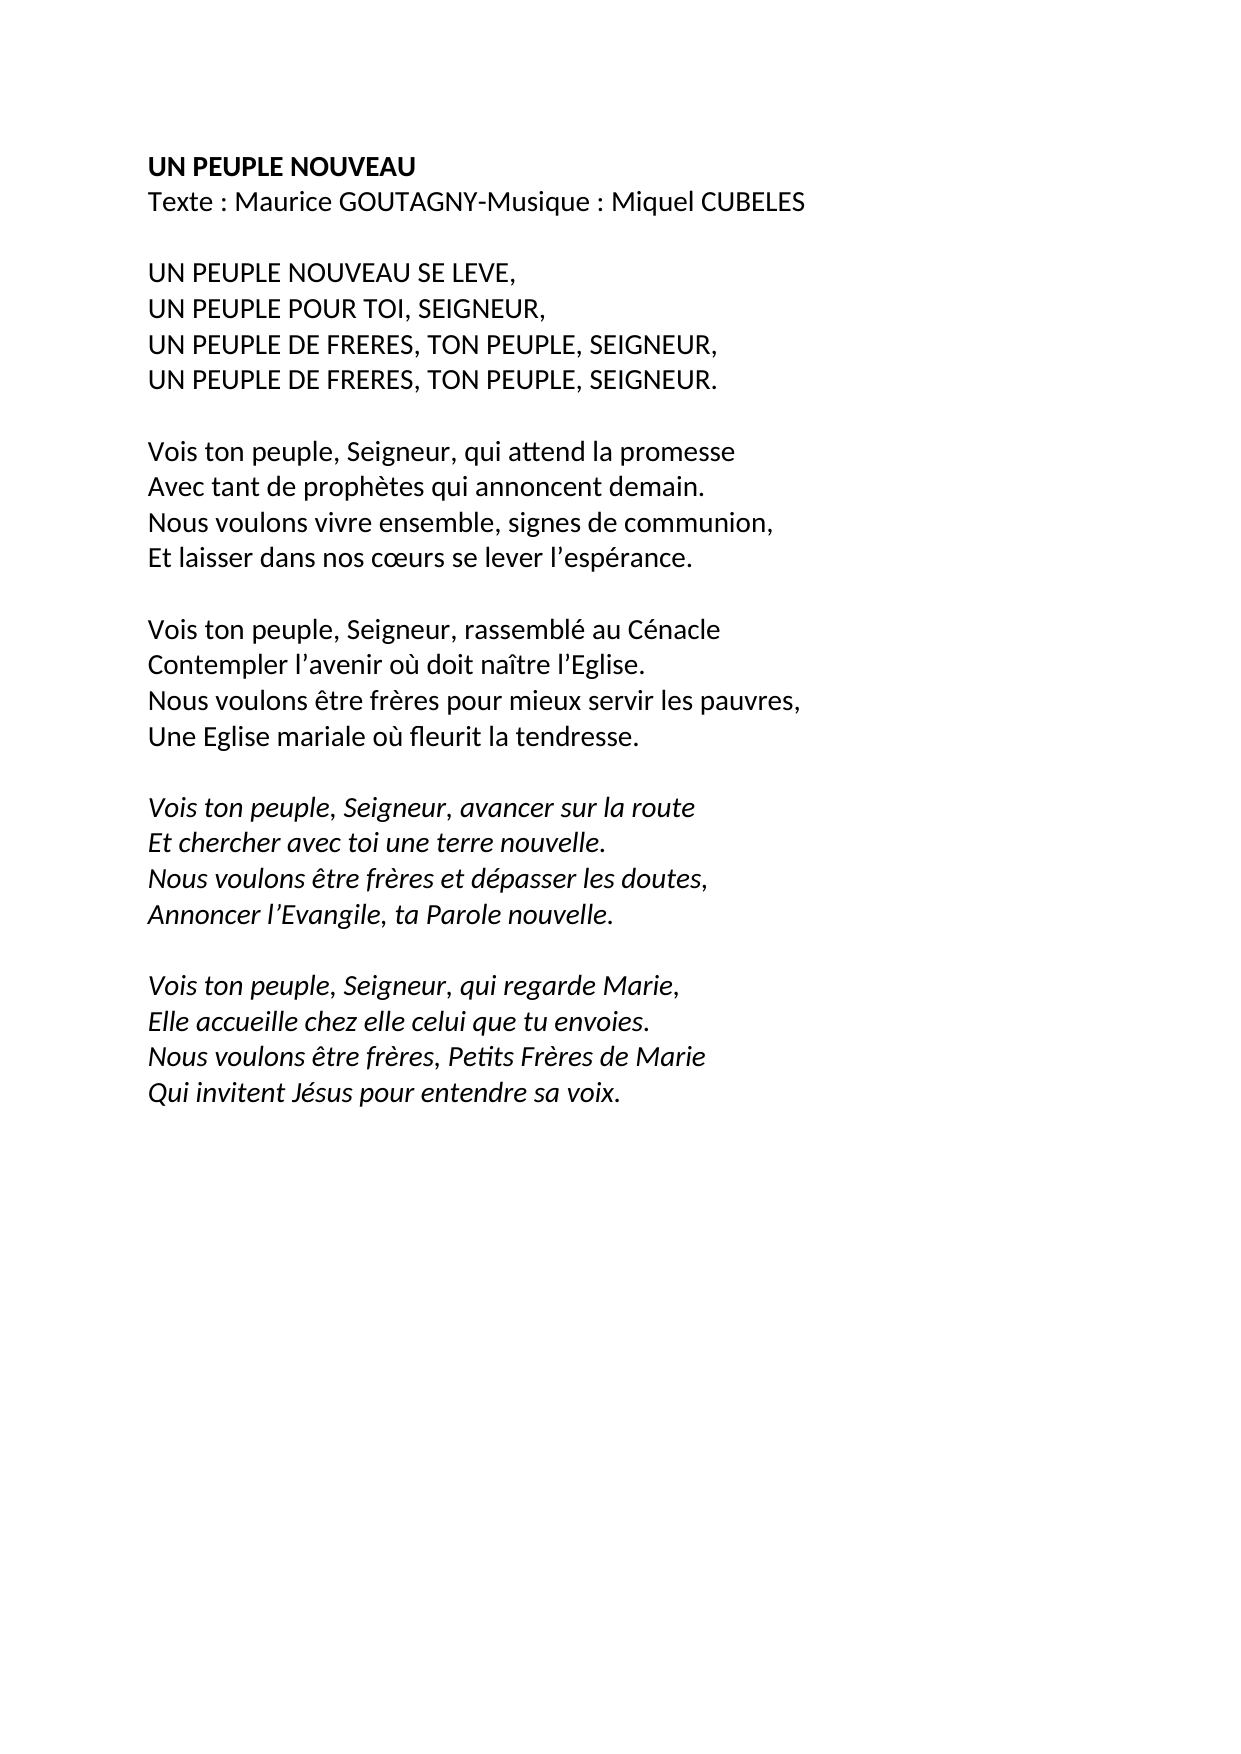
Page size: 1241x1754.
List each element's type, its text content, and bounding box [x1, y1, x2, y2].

text UN PEUPLE DE FRERES, TON PEUPLE, SEIGNEUR, [148, 326, 1093, 361]
text Texte : Maurice GOUTAGNY-Musique : Miquel CUBELES [148, 183, 1093, 219]
text Et laisser dans nos cœurs se lever l’espérance. [148, 539, 1093, 575]
text UN PEUPLE NOUVEAU [148, 148, 1093, 183]
text Elle accueille chez elle celui que tu envoies. [148, 1003, 1093, 1038]
text Avec tant de prophètes qui annoncent demain. [148, 468, 1093, 504]
text Nous voulons être frères, Petits Frères de Marie [148, 1038, 1093, 1074]
text Nous voulons vivre ensemble, signes de communion, [148, 504, 1093, 539]
text Une Eglise mariale où fleurit la tendresse. [148, 718, 1093, 753]
text Et chercher avec toi une terre nouvelle. [148, 824, 1093, 860]
text UN PEUPLE POUR TOI, SEIGNEUR, [148, 290, 1093, 326]
text Vois ton peuple, Seigneur, qui attend la promesse [148, 433, 1093, 468]
text Annoncer l’Evangile, ta Parole nouvelle. [148, 896, 1093, 931]
text Qui invitent Jésus pour entendre sa voix. [148, 1074, 1093, 1109]
text Contempler l’avenir où doit naître l’Eglise. [148, 646, 1093, 682]
text UN PEUPLE DE FRERES, TON PEUPLE, SEIGNEUR. [148, 361, 1093, 397]
text Vois ton peuple, Seigneur, qui regarde Marie, [148, 967, 1093, 1003]
text Vois ton peuple, Seigneur, rassemblé au Cénacle [148, 611, 1093, 646]
text Nous voulons être frères pour mieux servir les pauvres, [148, 682, 1093, 718]
text Nous voulons être frères et dépasser les doutes, [148, 860, 1093, 896]
text Vois ton peuple, Seigneur, avancer sur la route [148, 789, 1093, 824]
text UN PEUPLE NOUVEAU SE LEVE, [148, 254, 1093, 290]
